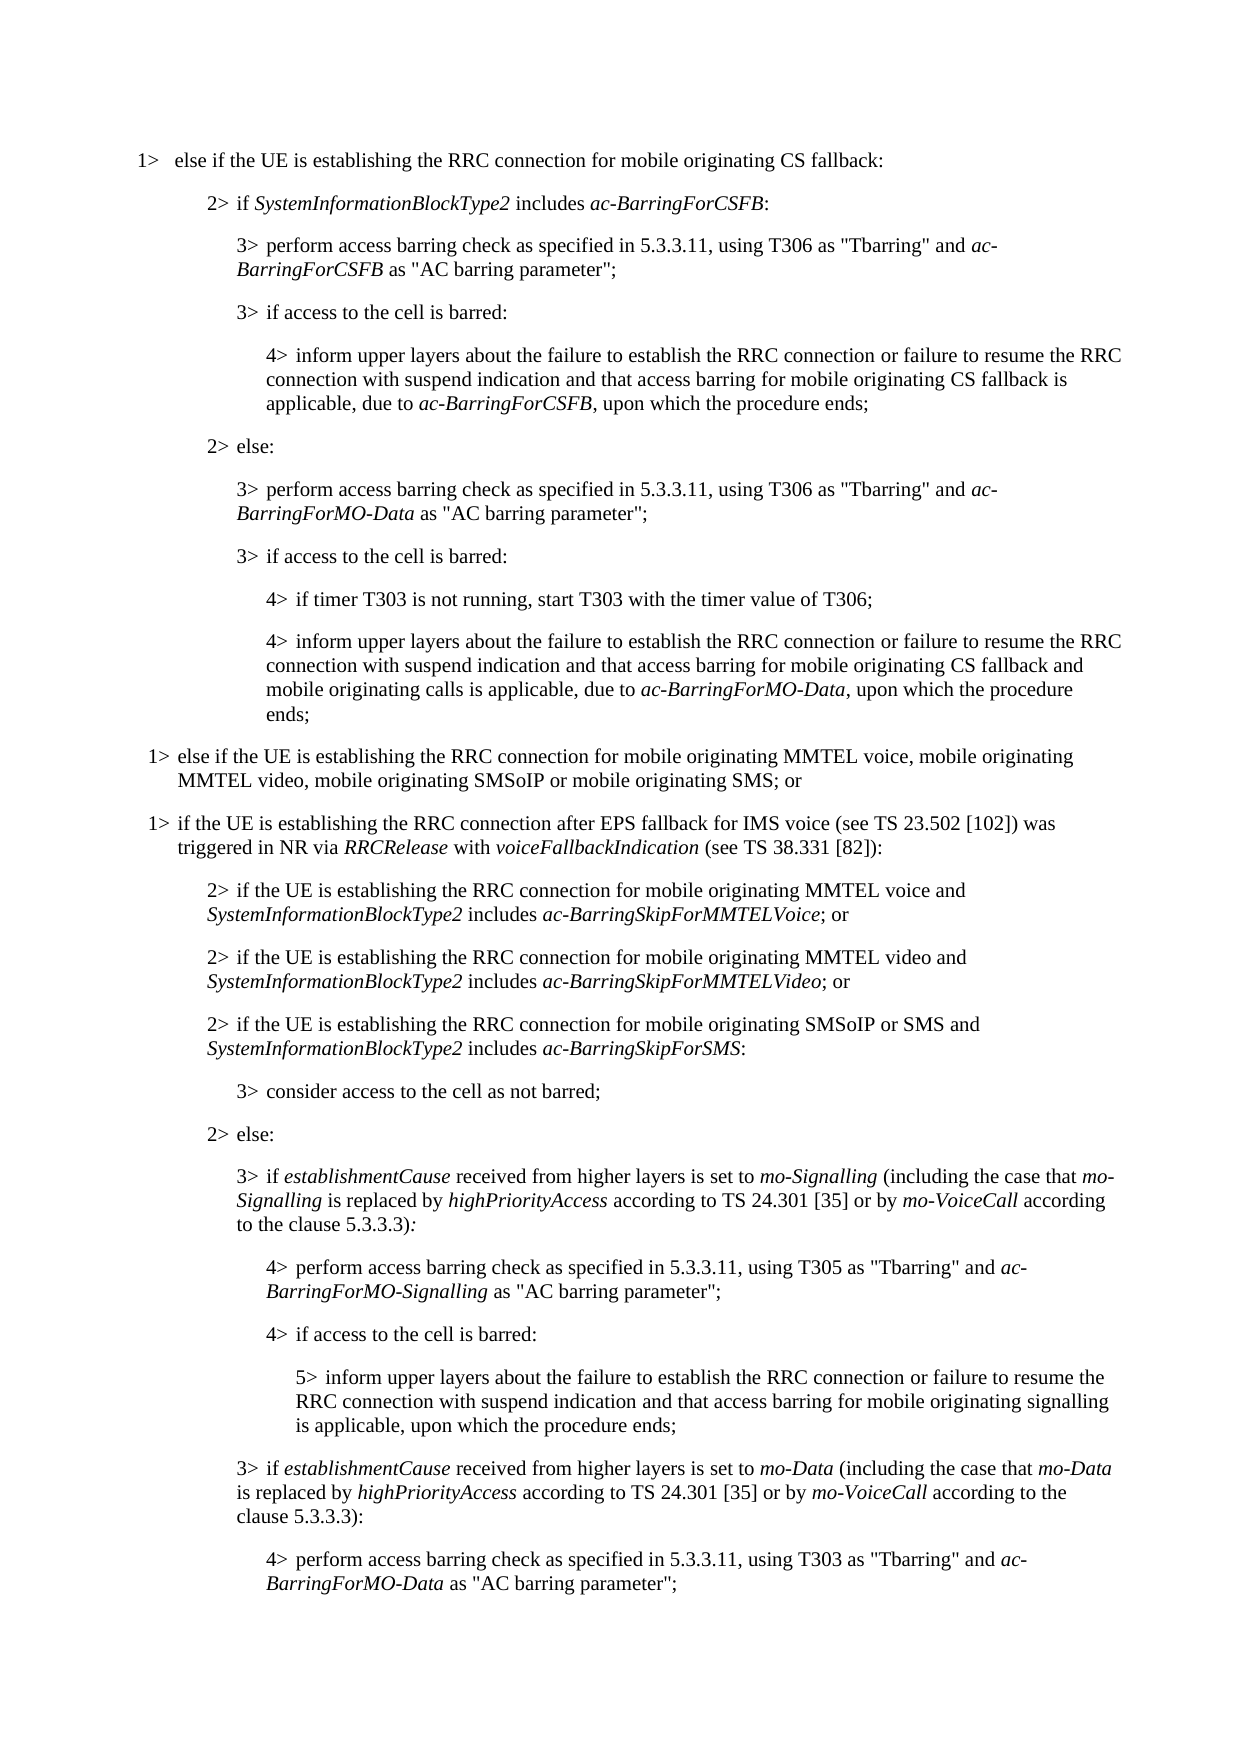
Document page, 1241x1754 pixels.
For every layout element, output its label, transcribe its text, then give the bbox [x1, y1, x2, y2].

text 4> if timer T303 is not running, start T303 with the timer value of T306; [266, 586, 1122, 611]
text 2> if the UE is establishing the RRC connection for mobile originating SMSoIP or SMS and SystemInformationBlockType2 includes ac-BarringSkipForSMS: [207, 1012, 1122, 1060]
text 2> else: [207, 434, 1122, 458]
text 3> perform access barring check as specified in 5.3.3.11, using T306 as "Tbarring" and ac-BarringForMO-Data as "AC barring parameter"; [236, 477, 1122, 525]
text 4> inform upper layers about the failure to establish the RRC connection or failure to resume the RRC connection with suspend indication and that access barring for mobile originating CS fallback is applicable, due to ac-BarringForCSFB, upon which the procedure ends; [266, 343, 1122, 415]
text 4> if access to the cell is barred: [266, 1322, 1122, 1346]
text 2> else: [207, 1121, 1122, 1146]
text 3> perform access barring check as specified in 5.3.3.11, using T306 as "Tbarring" and ac-BarringForCSFB as "AC barring parameter"; [236, 233, 1122, 281]
text 2> if the UE is establishing the RRC connection for mobile originating MMTEL voice and SystemInformationBlockType2 includes ac-BarringSkipForMMTELVoice; or [207, 878, 1122, 926]
text 1> if the UE is establishing the RRC connection after EPS fallback for IMS voice (see TS 23.502 [102]) was triggered in NR via RRCRelease with voiceFallbackIndication (see TS 38.331 [82]): [148, 811, 1122, 859]
text 3> if establishmentCause received from higher layers is set to mo-Data (including the case that mo-Data is replaced by highPriorityAccess according to TS 24.301 [35] or by mo-VoiceCall according to the clause 5.3.3.3): [236, 1456, 1122, 1528]
text 1> else if the UE is establishing the RRC connection for mobile originating CS fallback: [137, 148, 1122, 172]
text 2> if SystemInformationBlockType2 includes ac-BarringForCSFB: [207, 191, 1122, 214]
text 4> perform access barring check as specified in 5.3.3.11, using T305 as "Tbarring" and ac-BarringForMO-Signalling as "AC barring parameter"; [266, 1255, 1122, 1303]
text 5> inform upper layers about the failure to establish the RRC connection or failure to resume the RRC connection with suspend indication and that access barring for mobile originating signalling is applicable, upon which the procedure ends; [295, 1365, 1122, 1437]
text 4> inform upper layers about the failure to establish the RRC connection or failure to resume the RRC connection with suspend indication and that access barring for mobile originating CS fallback and mobile originating calls is applicable, due to ac-BarringForMO-Data, upon which the procedure ends; [266, 629, 1122, 726]
text 3> consider access to the cell as not barred; [236, 1079, 1122, 1103]
text 2> if the UE is establishing the RRC connection for mobile originating MMTEL video and SystemInformationBlockType2 includes ac-BarringSkipForMMTELVideo; or [207, 945, 1122, 993]
text 3> if access to the cell is barred: [236, 300, 1122, 324]
text 3> if access to the cell is barred: [236, 544, 1122, 568]
text 1> else if the UE is establishing the RRC connection for mobile originating MMTEL voice, mobile originating MMTEL video, mobile originating SMSoIP or mobile originating SMS; or [148, 744, 1122, 792]
text 4> perform access barring check as specified in 5.3.3.11, using T303 as "Tbarring" and ac-BarringForMO-Data as "AC barring parameter"; [266, 1547, 1122, 1595]
text 3> if establishmentCause received from higher layers is set to mo-Signalling (including the case that mo-Signalling is replaced by highPriorityAccess according to TS 24.301 [35] or by mo-VoiceCall according to the clause 5.3.3.3): [236, 1164, 1122, 1236]
